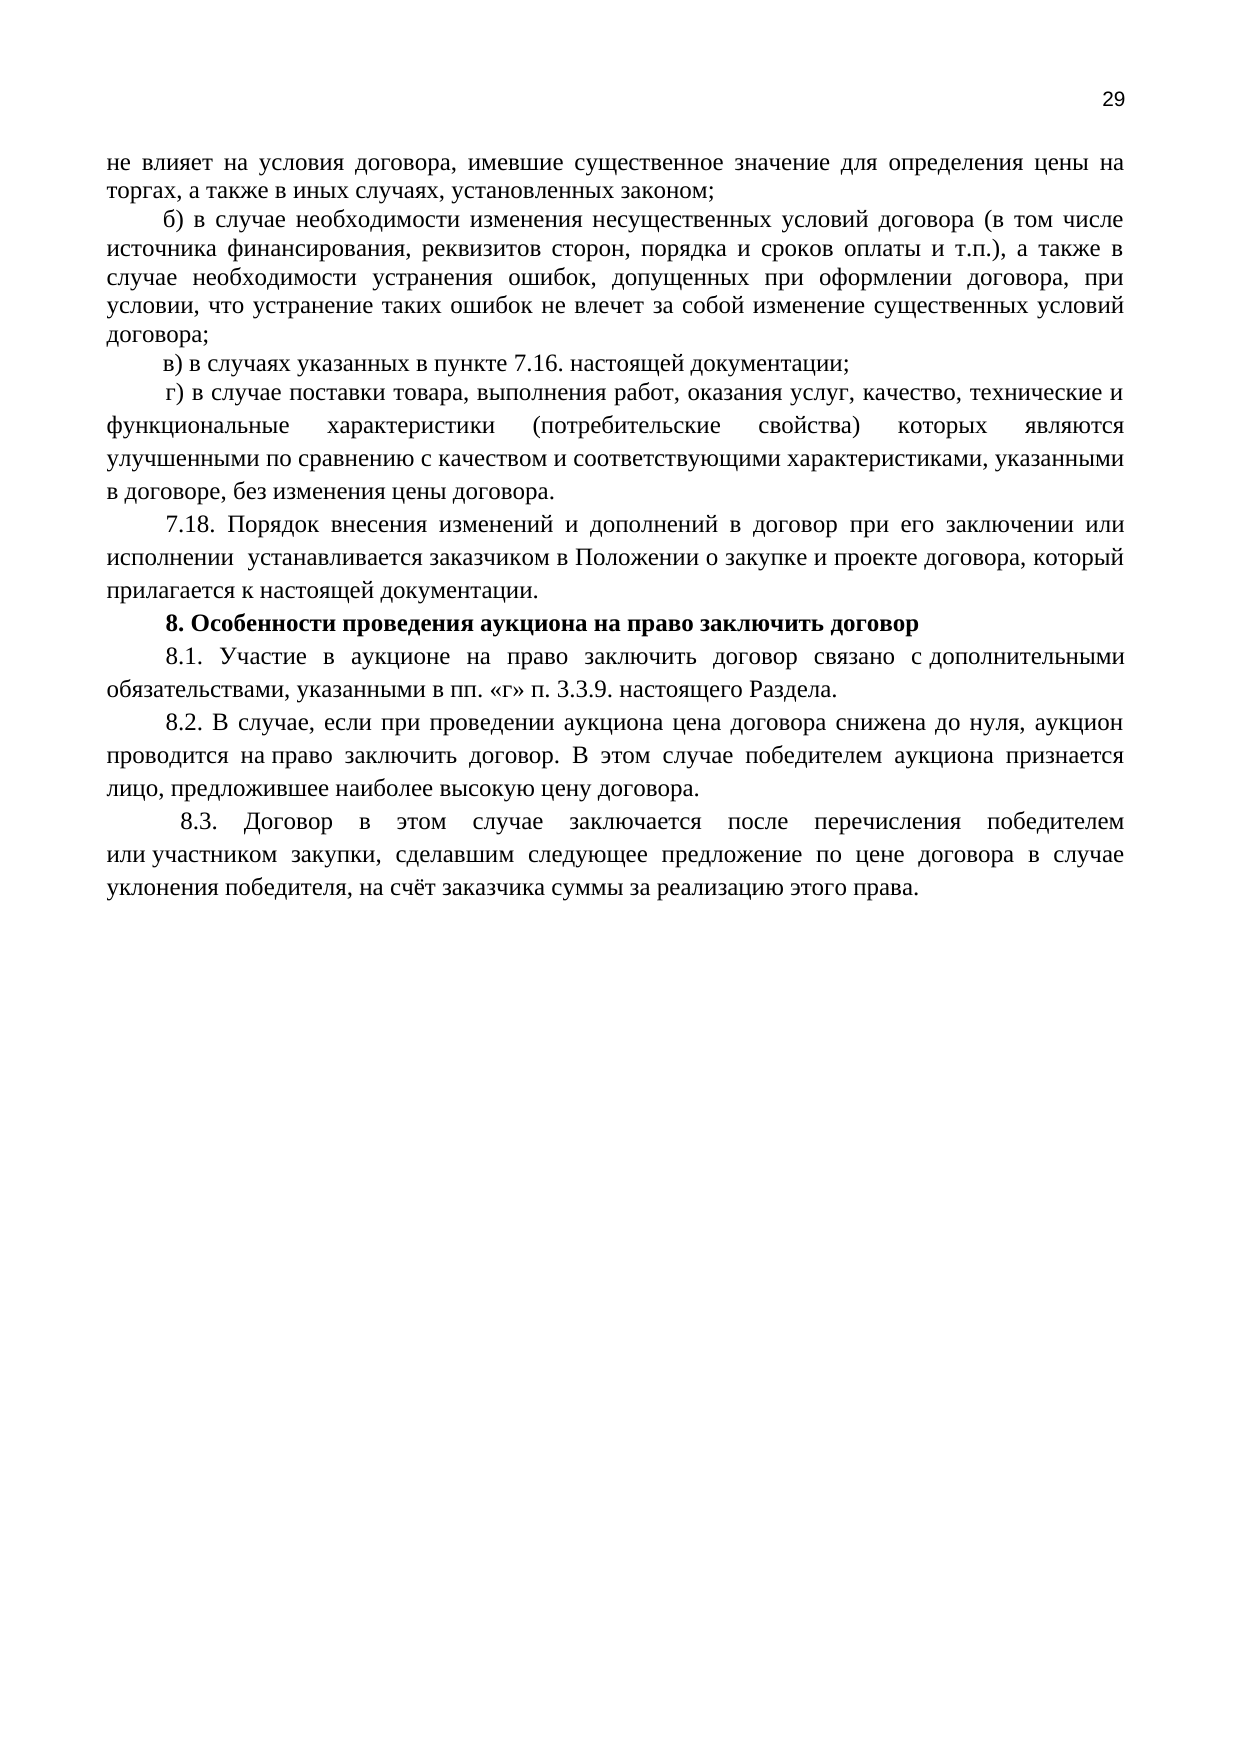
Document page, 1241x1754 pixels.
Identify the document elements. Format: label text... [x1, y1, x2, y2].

text 8.1. Участие в аукционе на право заключить договор связано с дополнительными обязательствами, указанными в пп. «г» п. 3.3.9. настоящего Раздела. [106, 641, 1125, 703]
text в) в случаях указанных в пункте 7.16. настоящей документации; [106, 348, 1125, 377]
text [106, 147, 1125, 204]
text 8.3. Договор в этом случае заключается после перечисления победителем или участником закупки, сделавшим следующее предложение по цене договора в случае уклонения победителя, на счёт заказчика суммы за реализацию этого права. [106, 806, 1125, 901]
text 8. Особенности проведения аукциона на право заключить договор [106, 608, 1125, 637]
text г) в случае поставки товара, выполнения работ, оказания услуг, качество, технические и функциональные характеристики (потребительские свойства) которых являются улучшенными по сравнению с качеством и соответствующими характеристиками, указанными в договоре, без изменения цены договора. [106, 377, 1125, 504]
text б) в случае необходимости изменения несущественных условий договора (в том числе источника финансирования, реквизитов сторон, порядка и сроков оплаты и т.п.), а также в случае необходимости устранения ошибок, допущенных при оформлении договора, при условии, что устранение таких ошибок не влечет за собой изменение существенных условий договора; [106, 204, 1125, 348]
text 8.2. В случае, если при проведении аукциона цена договора снижена до нуля, аукцион проводится на право заключить договор. В этом случае победителем аукциона признается лицо, предложившее наиболее высокую цену договора. [106, 707, 1125, 802]
text 7.18. Порядок внесения изменений и дополнений в договор при его заключении или исполнении устанавливается заказчиком в Положении о закупке и проекте договора, который прилагается к настоящей документации. [106, 509, 1125, 604]
